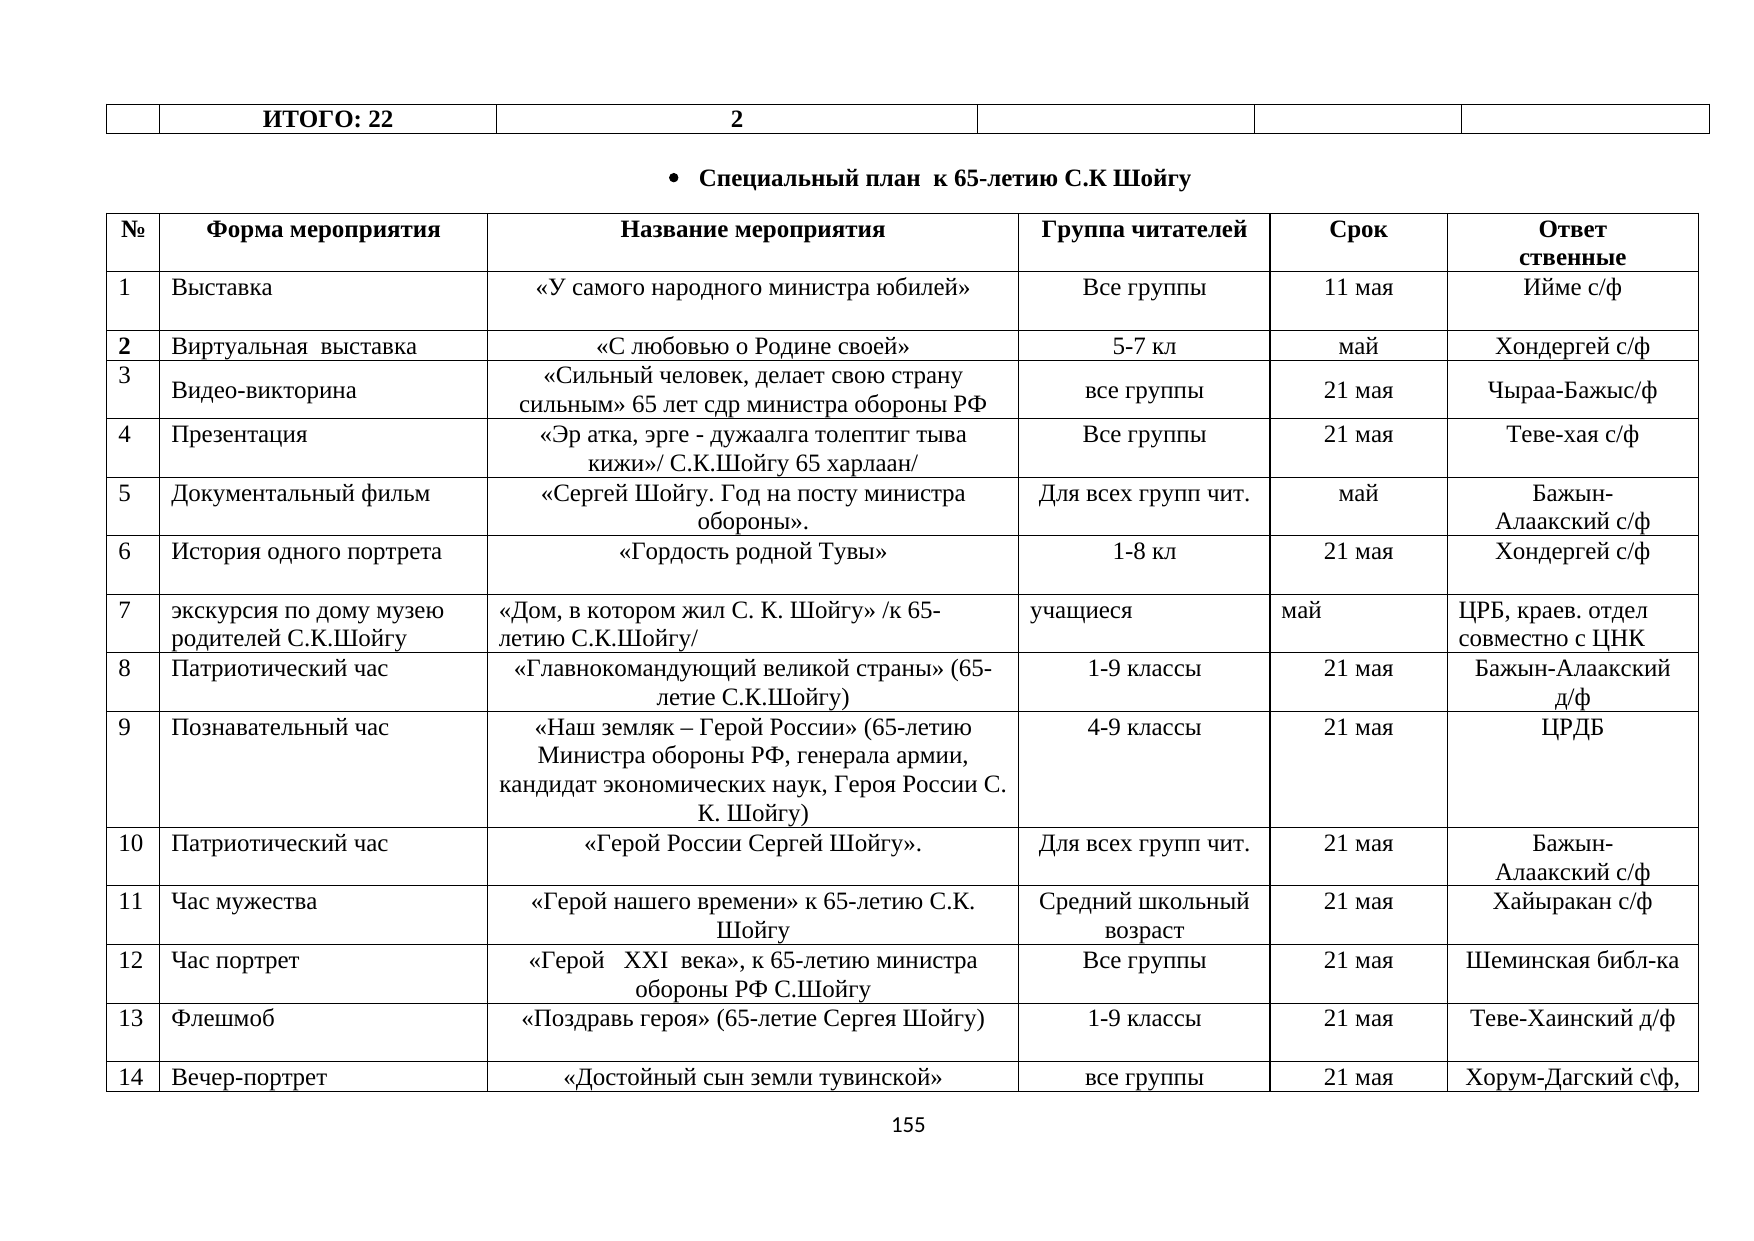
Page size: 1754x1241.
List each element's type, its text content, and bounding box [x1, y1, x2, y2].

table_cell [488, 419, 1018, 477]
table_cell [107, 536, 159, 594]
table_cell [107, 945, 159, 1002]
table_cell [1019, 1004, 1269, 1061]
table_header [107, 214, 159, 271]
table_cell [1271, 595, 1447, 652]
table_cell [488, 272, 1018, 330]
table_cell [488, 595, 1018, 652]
list Специальный план к 65-летию С.К Шойгу [118, 163, 1698, 192]
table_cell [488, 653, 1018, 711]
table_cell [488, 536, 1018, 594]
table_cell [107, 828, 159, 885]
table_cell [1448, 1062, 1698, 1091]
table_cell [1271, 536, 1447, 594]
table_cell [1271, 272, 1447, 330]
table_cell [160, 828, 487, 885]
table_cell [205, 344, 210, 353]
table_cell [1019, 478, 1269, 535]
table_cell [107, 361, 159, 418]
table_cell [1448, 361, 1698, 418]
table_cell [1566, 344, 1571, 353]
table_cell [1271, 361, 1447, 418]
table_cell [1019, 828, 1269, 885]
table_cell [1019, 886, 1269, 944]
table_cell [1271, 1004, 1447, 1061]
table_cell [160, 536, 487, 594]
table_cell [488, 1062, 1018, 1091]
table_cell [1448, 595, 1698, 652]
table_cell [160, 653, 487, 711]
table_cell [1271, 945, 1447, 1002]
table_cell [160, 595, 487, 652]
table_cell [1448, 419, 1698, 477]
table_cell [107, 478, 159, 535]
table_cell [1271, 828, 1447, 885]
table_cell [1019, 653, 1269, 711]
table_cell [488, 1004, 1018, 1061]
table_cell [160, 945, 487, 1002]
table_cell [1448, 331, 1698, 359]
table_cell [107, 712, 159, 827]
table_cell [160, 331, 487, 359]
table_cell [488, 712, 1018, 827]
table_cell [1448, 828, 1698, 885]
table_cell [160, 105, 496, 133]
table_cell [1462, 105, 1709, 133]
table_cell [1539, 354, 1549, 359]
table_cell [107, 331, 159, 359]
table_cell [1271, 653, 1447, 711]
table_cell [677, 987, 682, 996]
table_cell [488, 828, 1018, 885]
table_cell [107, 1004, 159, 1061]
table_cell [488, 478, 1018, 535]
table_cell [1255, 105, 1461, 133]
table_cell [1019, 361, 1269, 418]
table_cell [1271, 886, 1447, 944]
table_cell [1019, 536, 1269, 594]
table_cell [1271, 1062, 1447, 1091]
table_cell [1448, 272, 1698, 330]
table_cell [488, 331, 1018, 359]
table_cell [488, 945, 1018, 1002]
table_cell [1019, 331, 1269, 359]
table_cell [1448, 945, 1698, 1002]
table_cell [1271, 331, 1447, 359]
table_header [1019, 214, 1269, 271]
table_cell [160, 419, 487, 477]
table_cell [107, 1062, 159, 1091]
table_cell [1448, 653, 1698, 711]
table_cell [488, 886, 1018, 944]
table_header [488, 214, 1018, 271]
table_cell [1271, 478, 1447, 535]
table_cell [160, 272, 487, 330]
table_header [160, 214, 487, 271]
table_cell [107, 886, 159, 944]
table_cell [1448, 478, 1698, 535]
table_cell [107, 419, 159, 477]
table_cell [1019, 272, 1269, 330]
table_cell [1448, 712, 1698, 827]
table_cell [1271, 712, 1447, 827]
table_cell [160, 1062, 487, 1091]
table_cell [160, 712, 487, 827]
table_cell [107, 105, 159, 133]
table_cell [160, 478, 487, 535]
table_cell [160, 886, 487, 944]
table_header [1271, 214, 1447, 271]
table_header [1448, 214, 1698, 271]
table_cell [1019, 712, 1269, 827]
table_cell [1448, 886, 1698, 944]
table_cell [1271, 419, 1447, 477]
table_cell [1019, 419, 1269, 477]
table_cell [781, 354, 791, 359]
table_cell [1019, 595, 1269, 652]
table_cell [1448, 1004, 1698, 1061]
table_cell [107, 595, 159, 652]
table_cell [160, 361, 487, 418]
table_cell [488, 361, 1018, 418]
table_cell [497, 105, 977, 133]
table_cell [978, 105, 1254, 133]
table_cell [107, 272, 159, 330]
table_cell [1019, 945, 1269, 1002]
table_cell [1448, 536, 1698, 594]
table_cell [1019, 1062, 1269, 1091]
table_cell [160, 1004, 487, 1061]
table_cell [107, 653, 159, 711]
